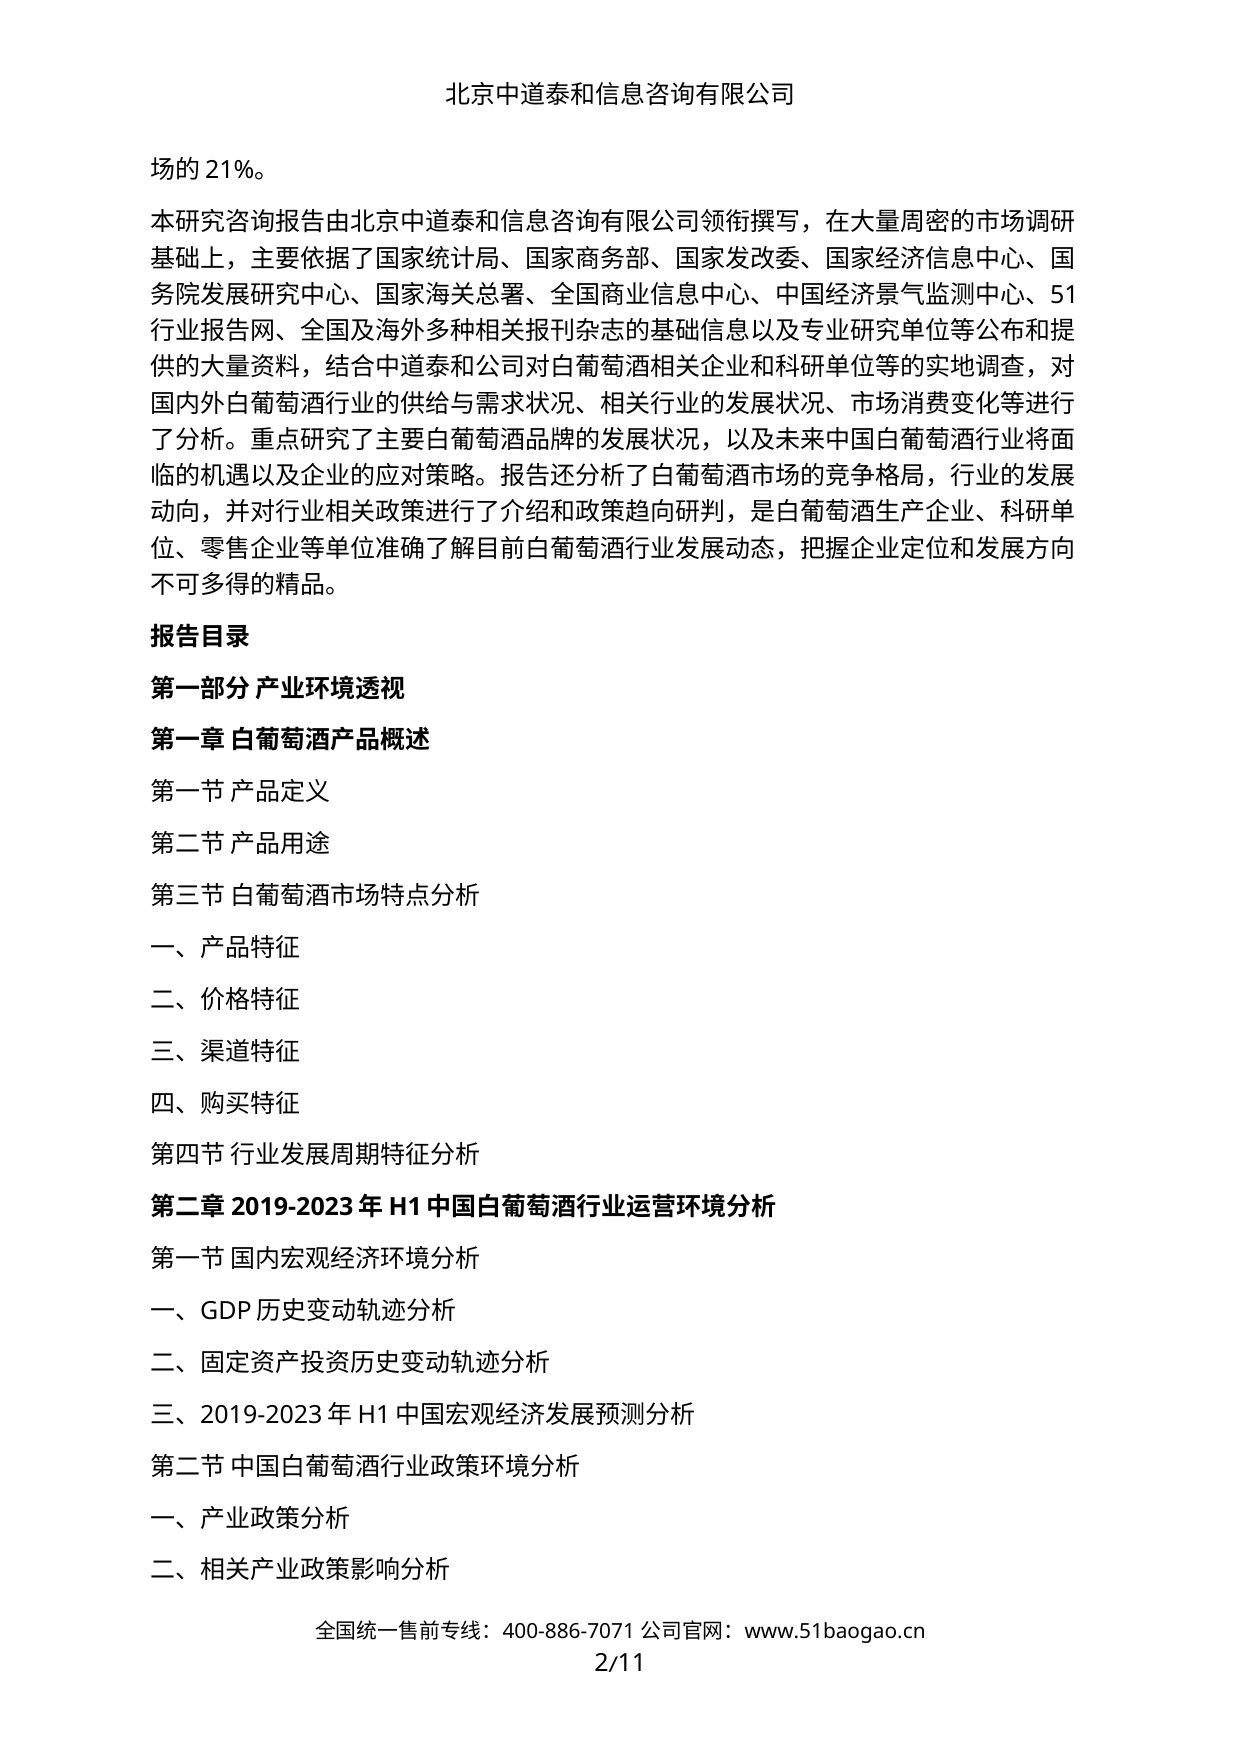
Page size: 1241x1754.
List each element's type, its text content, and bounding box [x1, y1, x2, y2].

text 本研究咨询报告由北京中道泰和信息咨询有限公司领衔撰写，在大量周密的市场调研基础上，主要依据了国家统计局、国家商务部、国家发改委、国家经济信息中心、国务院发展研究中心、国家海关总署、全国商业信息中心、中国经济景气监测中心、51行业报告网、全国及海外多种相关报刊杂志的基础信息以及专业研究单位等公布和提供的大量资料，结合中道泰和公司对白葡萄酒相关企业和科研单位等的实地调查，对国内外白葡萄酒行业的供给与需求状况、相关行业的发展状况、市场消费变化等进行了分析。重点研究了主要白葡萄酒品牌的发展状况，以及未来中国白葡萄酒行业将面临的机遇以及企业的应对策略。报告还分析了白葡萄酒市场的竞争格局，行业的发展动向，并对行业相关政策进行了介绍和政策趋向研判，是白葡萄酒生产企业、科研单位、零售企业等单位准确了解目前白葡萄酒行业发展动态，把握企业定位和发展方向不可多得的精品。 [150, 202, 1090, 601]
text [150, 150, 1090, 186]
text 第二章 2019-2023年H1中国白葡萄酒行业运营环境分析 [150, 1187, 1090, 1223]
text 第一部分 产业环境透视 [150, 668, 1090, 704]
text 二、固定资产投资历史变动轨迹分析 [150, 1342, 1090, 1379]
text 一、GDP历史变动轨迹分析 [150, 1291, 1090, 1327]
text 四、购买特征 [150, 1083, 1090, 1119]
text 第三节 白葡萄酒市场特点分析 [150, 876, 1090, 912]
text 一、产业政策分析 [150, 1498, 1090, 1534]
text 第二节 中国白葡萄酒行业政策环境分析 [150, 1446, 1090, 1482]
text 第二节 产品用途 [150, 824, 1090, 860]
text 三、渠道特征 [150, 1031, 1090, 1067]
text 三、2019-2023年H1中国宏观经济发展预测分析 [150, 1394, 1090, 1431]
text 二、相关产业政策影响分析 [150, 1550, 1090, 1586]
text 第一章 白葡萄酒产品概述 [150, 720, 1090, 756]
text 一、产品特征 [150, 927, 1090, 964]
text 第四节 行业发展周期特征分析 [150, 1135, 1090, 1171]
text 第一节 产品定义 [150, 772, 1090, 808]
text 二、价格特征 [150, 979, 1090, 1016]
text 第一节 国内宏观经济环境分析 [150, 1239, 1090, 1275]
text 报告目录 [150, 616, 1090, 652]
